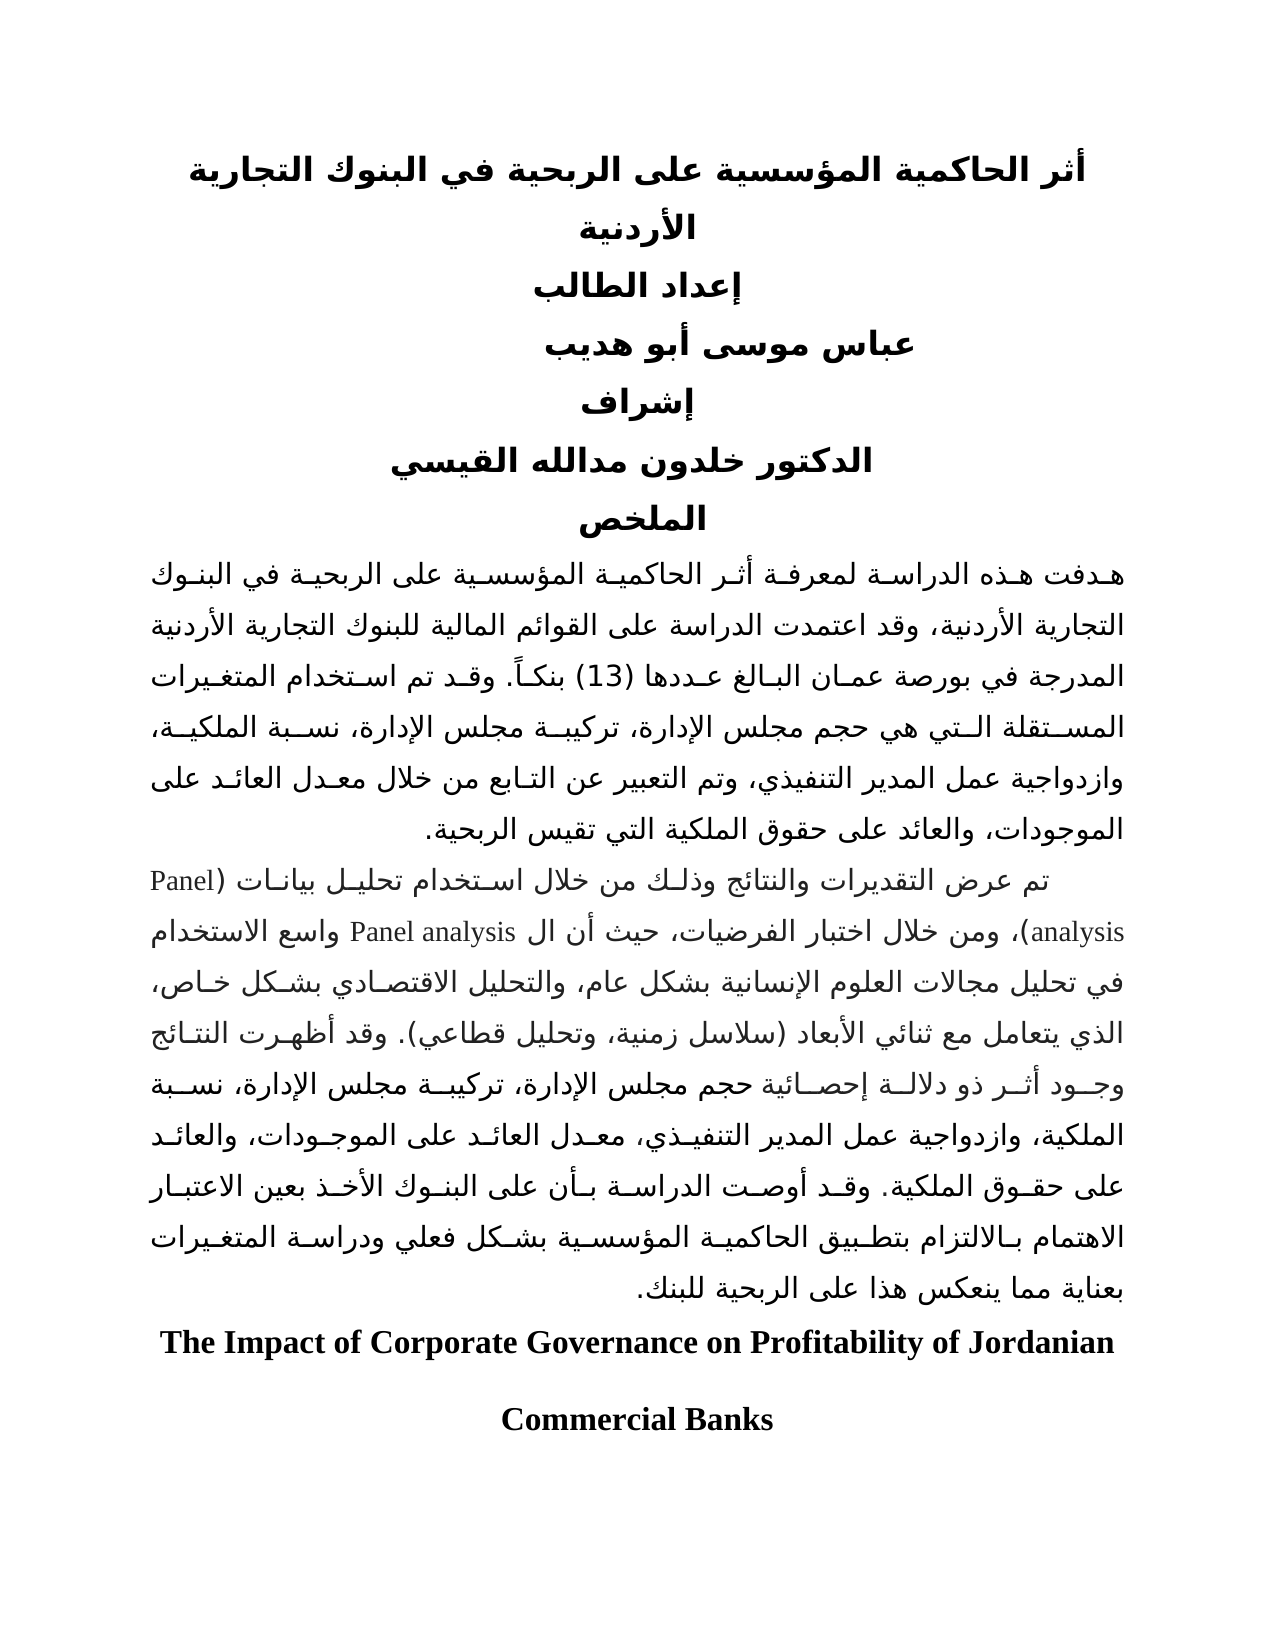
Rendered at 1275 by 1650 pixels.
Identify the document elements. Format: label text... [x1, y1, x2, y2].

text تم عرض التقديرات والنتائج وذلك من خلال استخدام تحليل بيانات (Panel analysis)، ومن خلال اختبار الفرضيات، حيث أن ال Panel analysis واسع الاستخدام في تحليل مجالات العلوم الإنسانية بشكل عام، والتحليل الاقتصادي بشكل خاص، الذي يتعامل مع ثنائي الأبعاد (سلاسل زمنية، وتحليل قطاعي). وقد أظهرت النتائج وجود أثر ذو دلالة إحصائية حجم مجلس الإدارة، تركيبة مجلس الإدارة، نسبة الملكية، وازدواجية عمل المدير التنفيذي، معدل العائد على الموجودات، والعائد على حقوق الملكية. وقد أوصت الدراسة بأن على البنوك الأخذ بعين الاعتبار الاهتمام بالالتزام بتطبيق الحاكمية المؤسسية بشكل فعلي ودراسة المتغيرات بعناية مما ينعكس هذا على الربحية للبنك. [150, 863, 1125, 1305]
text الملخص [150, 499, 1125, 538]
text هدفت هذه الدراسة لمعرفة أثر الحاكمية المؤسسية على الربحية في البنوك التجارية الأردنية، وقد اعتمدت الدراسة على القوائم المالية للبنوك التجارية الأردنية المدرجة في بورصة عمان البالغ عددها (13) بنكاً. وقد تم استخدام المتغيرات المستقلة التي هي حجم مجلس الإدارة، تركيبة مجلس الإدارة، نسبة الملكية، وازدواجية عمل المدير التنفيذي، وتم التعبير عن التابع من خلال معدل العائد على الموجودات، والعائد على حقوق الملكية التي تقيس الربحية. [150, 558, 1125, 846]
text The Impact of Corporate Governance on Profitability of Jordanian Commercial Banks [150, 1322, 1125, 1437]
text عباس موسى أبو هديب [150, 325, 1125, 363]
text أثر الحاكمية المؤسسية على الربحية في البنوك التجارية الأردنية [150, 150, 1125, 247]
text إعداد الطالب [150, 266, 1125, 305]
text إشراف [150, 383, 1125, 422]
text الدكتور خلدون مدالله القيسي [150, 441, 1125, 480]
